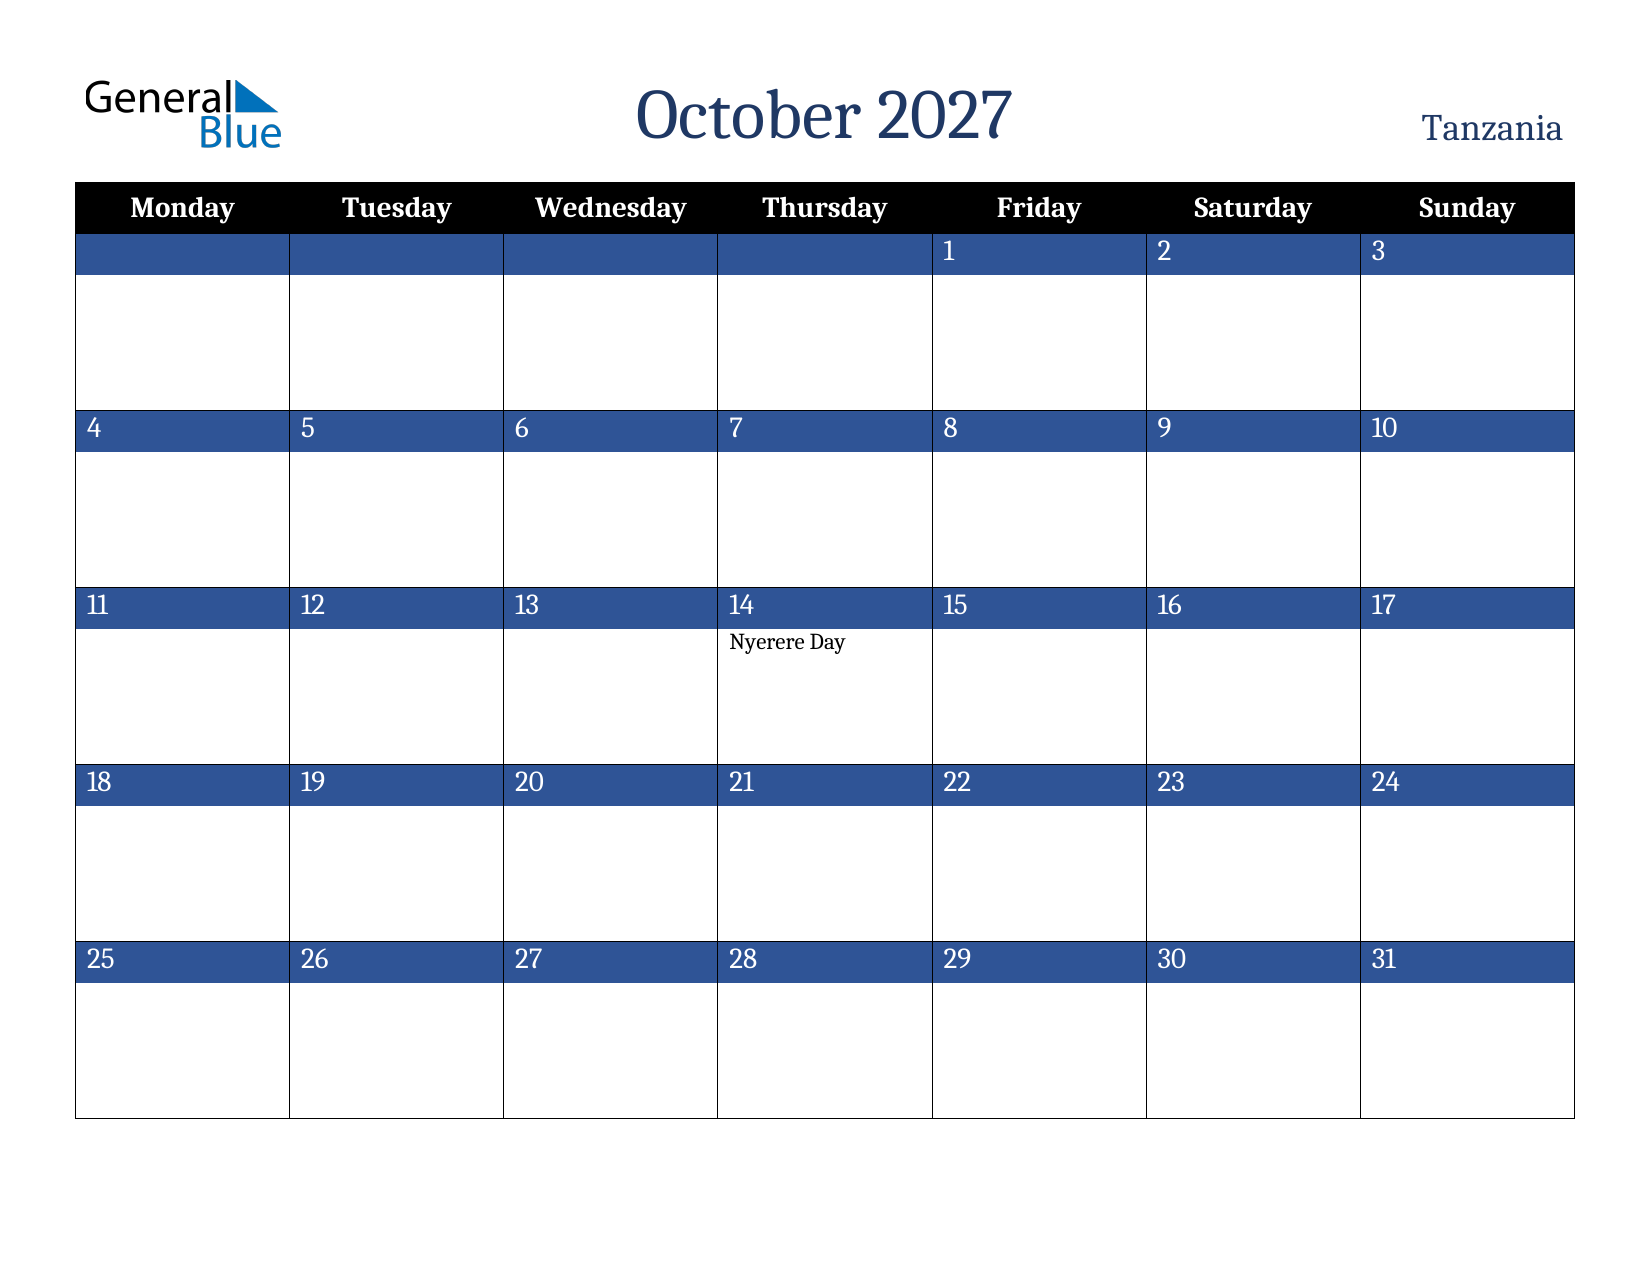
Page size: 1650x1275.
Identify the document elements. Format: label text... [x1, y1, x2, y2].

table_cell 4 [76, 411, 289, 452]
table_cell 14 [718, 588, 932, 629]
table_cell [1361, 452, 1574, 587]
table_cell 9 [1147, 411, 1360, 452]
table_cell [504, 234, 717, 275]
table_cell [504, 806, 717, 941]
table_header October 2027 [504, 75, 1146, 182]
table_header Tanzania [1146, 75, 1574, 182]
table_cell [76, 234, 289, 275]
table_cell [290, 275, 503, 410]
table_cell 23 [1147, 765, 1360, 806]
table_cell 17 [1361, 588, 1574, 629]
table_cell 15 [933, 588, 1146, 629]
table_cell [290, 452, 503, 587]
table_cell [76, 983, 289, 1118]
table_cell Wednesday [504, 183, 717, 233]
table_cell [933, 983, 1146, 1118]
table_cell [933, 275, 1146, 410]
table_cell Tuesday [290, 183, 503, 233]
table_cell [1147, 983, 1360, 1118]
table_cell [718, 452, 932, 587]
table_cell 3 [1361, 234, 1574, 275]
table_cell [290, 983, 503, 1118]
table_cell [933, 452, 1146, 587]
table_cell 26 [290, 942, 503, 983]
table_cell 5 [290, 411, 503, 452]
table_cell [718, 983, 932, 1118]
table_cell Saturday [1147, 183, 1360, 233]
table_cell 21 [718, 765, 932, 806]
table_cell [290, 806, 503, 941]
table_cell [1361, 983, 1574, 1118]
table_cell [718, 275, 932, 410]
table_cell 2 [1147, 234, 1360, 275]
table_cell 27 [504, 942, 717, 983]
table_cell [290, 629, 503, 764]
table_cell 31 [1361, 942, 1574, 983]
table_cell [76, 275, 289, 410]
table_cell 19 [290, 765, 503, 806]
table_header [76, 75, 503, 182]
table_cell [1361, 275, 1574, 410]
table_cell [504, 275, 717, 410]
table_cell [1147, 275, 1360, 410]
table_cell [1361, 629, 1574, 764]
table_cell 18 [76, 765, 289, 806]
table_cell Nyerere Day [718, 629, 932, 764]
table_cell [76, 806, 289, 941]
table_cell 13 [504, 588, 717, 629]
table_cell [933, 629, 1146, 764]
table_cell [1361, 806, 1574, 941]
table_cell [504, 452, 717, 587]
table_cell 16 [1147, 588, 1360, 629]
table_cell [290, 234, 503, 275]
table_cell 30 [1147, 942, 1360, 983]
table_cell [718, 234, 932, 275]
table_cell 1 [933, 234, 1146, 275]
table_cell [718, 806, 932, 941]
table_cell Monday [76, 183, 289, 233]
table_cell Friday [933, 183, 1146, 233]
table_cell 10 [1361, 411, 1574, 452]
table_cell 8 [933, 411, 1146, 452]
table_cell 7 [718, 411, 932, 452]
table_cell 25 [76, 942, 289, 983]
table_cell [1147, 806, 1360, 941]
table_cell 11 [76, 588, 289, 629]
table_cell 28 [718, 942, 932, 983]
table_cell 24 [1361, 765, 1574, 806]
table_cell [504, 629, 717, 764]
table_cell 22 [933, 765, 1146, 806]
table_cell [1147, 629, 1360, 764]
table_cell [1147, 452, 1360, 587]
table_cell [76, 629, 289, 764]
table_cell Sunday [1361, 183, 1574, 233]
table_cell 20 [504, 765, 717, 806]
table_cell 12 [290, 588, 503, 629]
table_cell 6 [504, 411, 717, 452]
table_cell 29 [933, 942, 1146, 983]
table_cell [504, 983, 717, 1118]
table_cell [76, 452, 289, 587]
picture [86, 80, 281, 148]
table_cell [933, 806, 1146, 941]
table_cell Thursday [718, 183, 932, 233]
